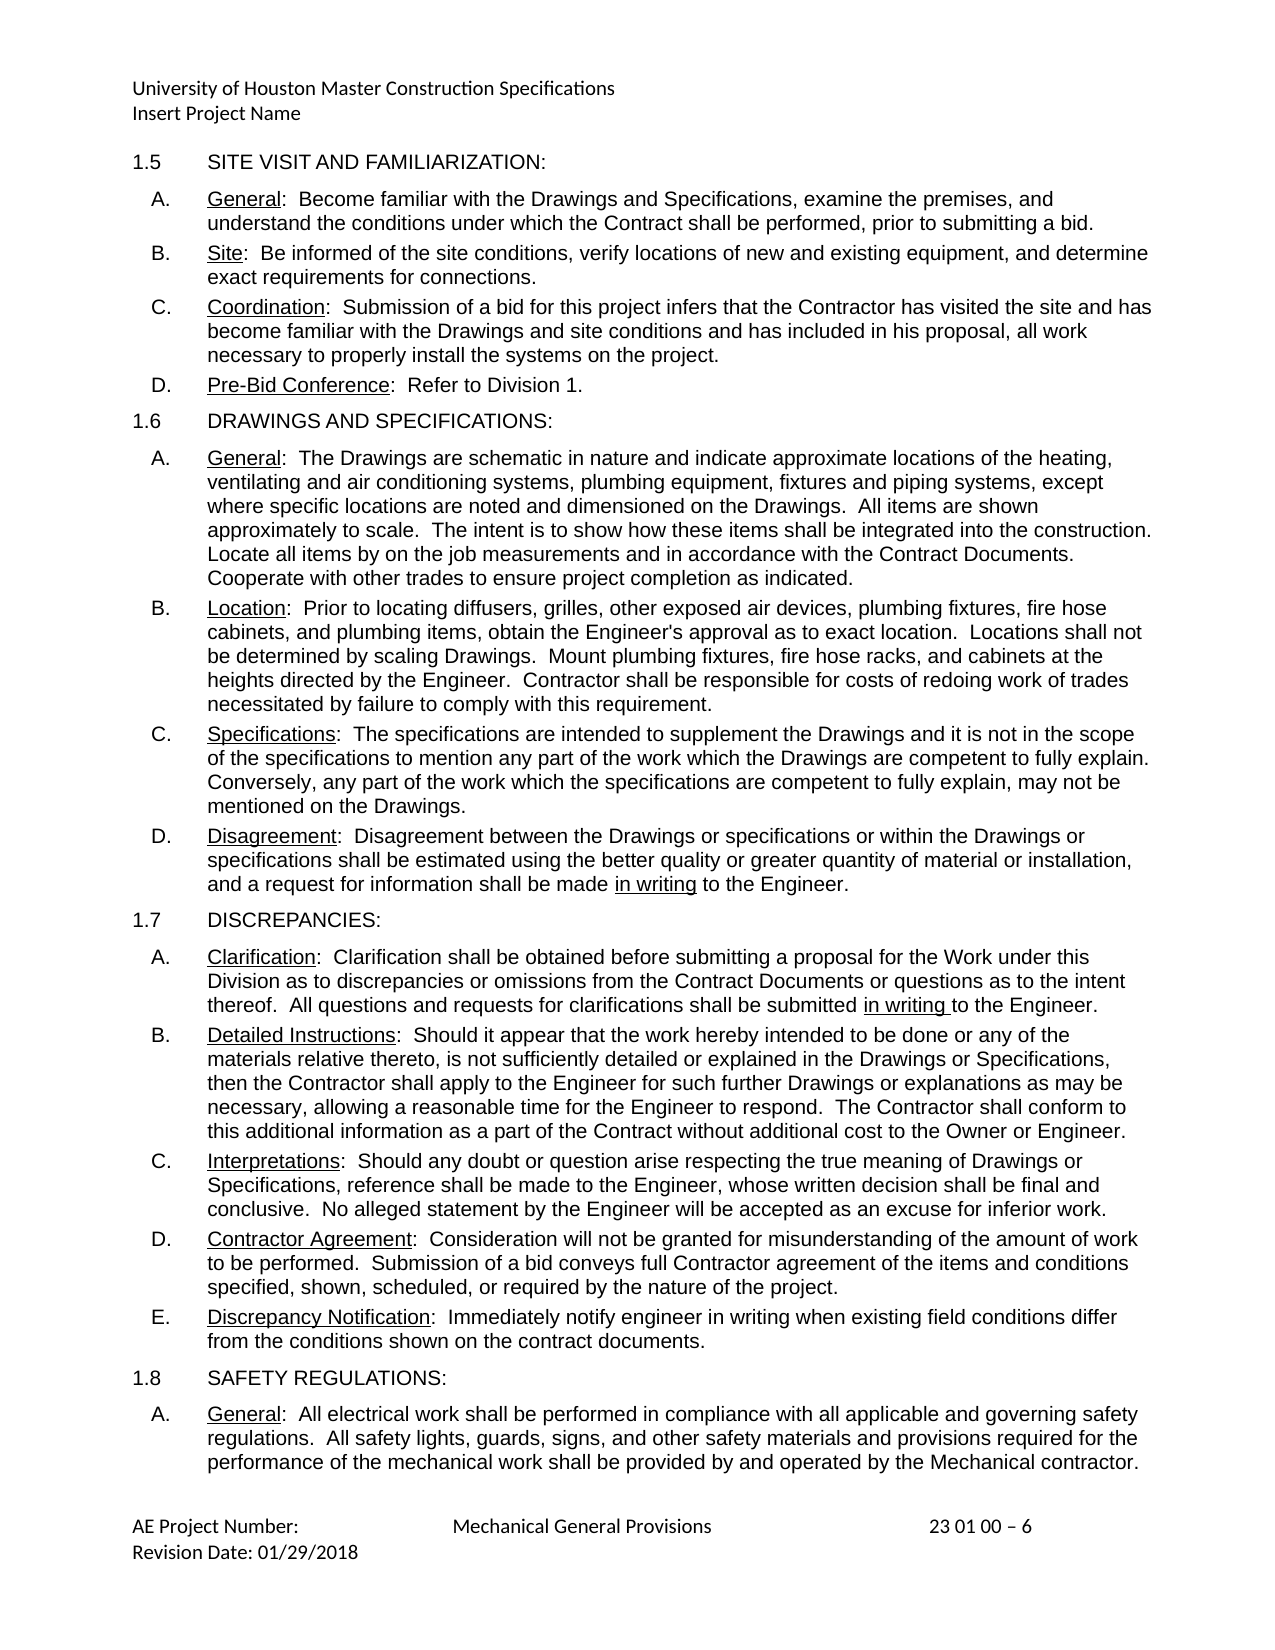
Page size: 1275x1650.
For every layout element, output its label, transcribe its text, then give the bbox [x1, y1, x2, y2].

subtitle Location: Prior to locating diffusers, grilles, other exposed air devices, plumbing fixtures, fire hose cabinets, and plumbing items, obtain the Engineer's approval as to exact location. Locations shall not be determined by scaling Drawings. Mount plumbing fixtures, fire hose racks, and cabinets at the heights directed by the Engineer. Contractor shall be responsible for costs of redoing work of trades necessitated by failure to comply with this requirement. [151, 596, 1155, 716]
subtitle Contractor Agreement: Consideration will not be granted for misunderstanding of the amount of work to be performed. Submission of a bid conveys full Contractor agreement of the items and conditions specified, shown, scheduled, or required by the nature of the project. [151, 1227, 1155, 1299]
subtitle General: The Drawings are schematic in nature and indicate approximate locations of the heating, ventilating and air conditioning systems, plumbing equipment, fixtures and piping systems, except where specific locations are noted and dimensioned on the Drawings. All items are shown approximately to scale. The intent is to show how these items shall be integrated into the construction. Locate all items by on the job measurements and in accordance with the Contract Documents. Cooperate with other trades to ensure project completion as indicated. [151, 446, 1155, 589]
subtitle Detailed Instructions: Should it appear that the work hereby intended to be done or any of the materials relative thereto, is not sufficiently detailed or explained in the Drawings or Specifications, then the Contractor shall apply to the Engineer for such further Drawings or explanations as may be necessary, allowing a reasonable time for the Engineer to respond. The Contractor shall conform to this additional information as a part of the Contract without additional cost to the Owner or Engineer. [151, 1023, 1155, 1143]
subtitle Site: Be informed of the site conditions, verify locations of new and existing equipment, and determine exact requirements for connections. [151, 241, 1155, 288]
subtitle Clarification: Clarification shall be obtained before submitting a proposal for the Work under this Division as to discrepancies or omissions from the Contract Documents or questions as to the intent thereof. All questions and requests for clarifications shall be submitted in writing to the Engineer. [151, 945, 1155, 1017]
subtitle SITE VISIT AND FAMILIARIZATION: [132, 150, 1155, 174]
subtitle Specifications: The specifications are intended to supplement the Drawings and it is not in the scope of the specifications to mention any part of the work which the Drawings are competent to fully explain. Conversely, any part of the work which the specifications are competent to fully explain, may not be mentioned on the Drawings. [151, 722, 1155, 818]
subtitle Interpretations: Should any doubt or question arise respecting the true meaning of Drawings or Specifications, reference shall be made to the Engineer, whose written decision shall be final and conclusive. No alleged statement by the Engineer will be accepted as an excuse for inferior work. [151, 1149, 1155, 1221]
subtitle Disagreement: Disagreement between the Drawings or specifications or within the Drawings or specifications shall be estimated using the better quality or greater quantity of material or installation, and a request for information shall be made in writing to the Engineer. [151, 824, 1155, 896]
subtitle Discrepancy Notification: Immediately notify engineer in writing when existing field conditions differ from the conditions shown on the contract documents. [151, 1305, 1155, 1353]
subtitle General: All electrical work shall be performed in compliance with all applicable and governing safety regulations. All safety lights, guards, signs, and other safety materials and provisions required for the performance of the mechanical work shall be provided by and operated by the Mechanical contractor. [151, 1402, 1155, 1474]
subtitle General: Become familiar with the Drawings and Specifications, examine the premises, and understand the conditions under which the Contract shall be performed, prior to submitting a bid. [151, 186, 1155, 234]
subtitle DISCREPANCIES: [132, 908, 1155, 932]
subtitle DRAWINGS AND SPECIFICATIONS: [132, 409, 1155, 433]
subtitle SAFETY REGULATIONS: [132, 1366, 1155, 1389]
subtitle Coordination: Submission of a bid for this project infers that the Contractor has visited the site and has become familiar with the Drawings and site conditions and has included in his proposal, all work necessary to properly install the systems on the project. [151, 295, 1155, 367]
subtitle Pre-Bid Conference: Refer to Division 1. [151, 373, 1155, 397]
